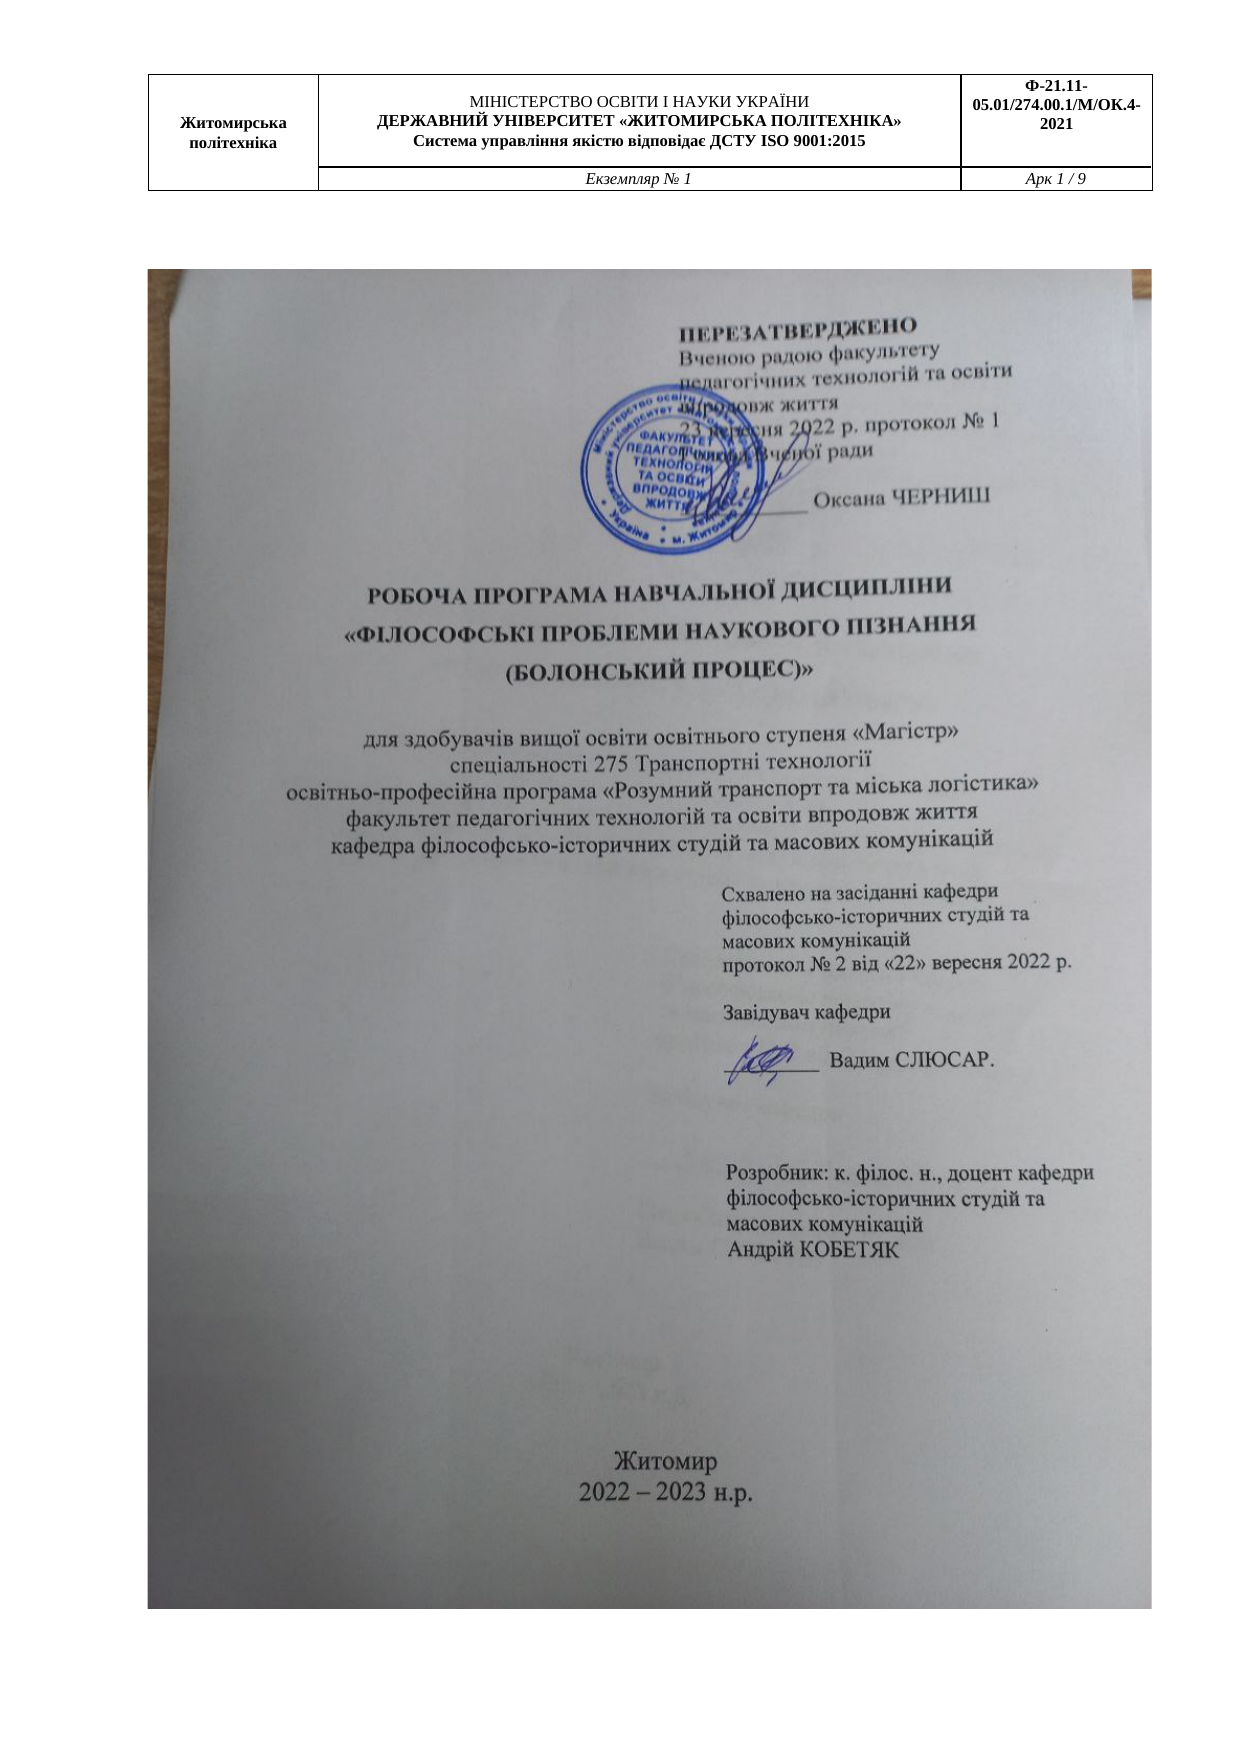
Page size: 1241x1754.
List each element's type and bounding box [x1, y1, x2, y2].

picture [147, 269, 1152, 1609]
